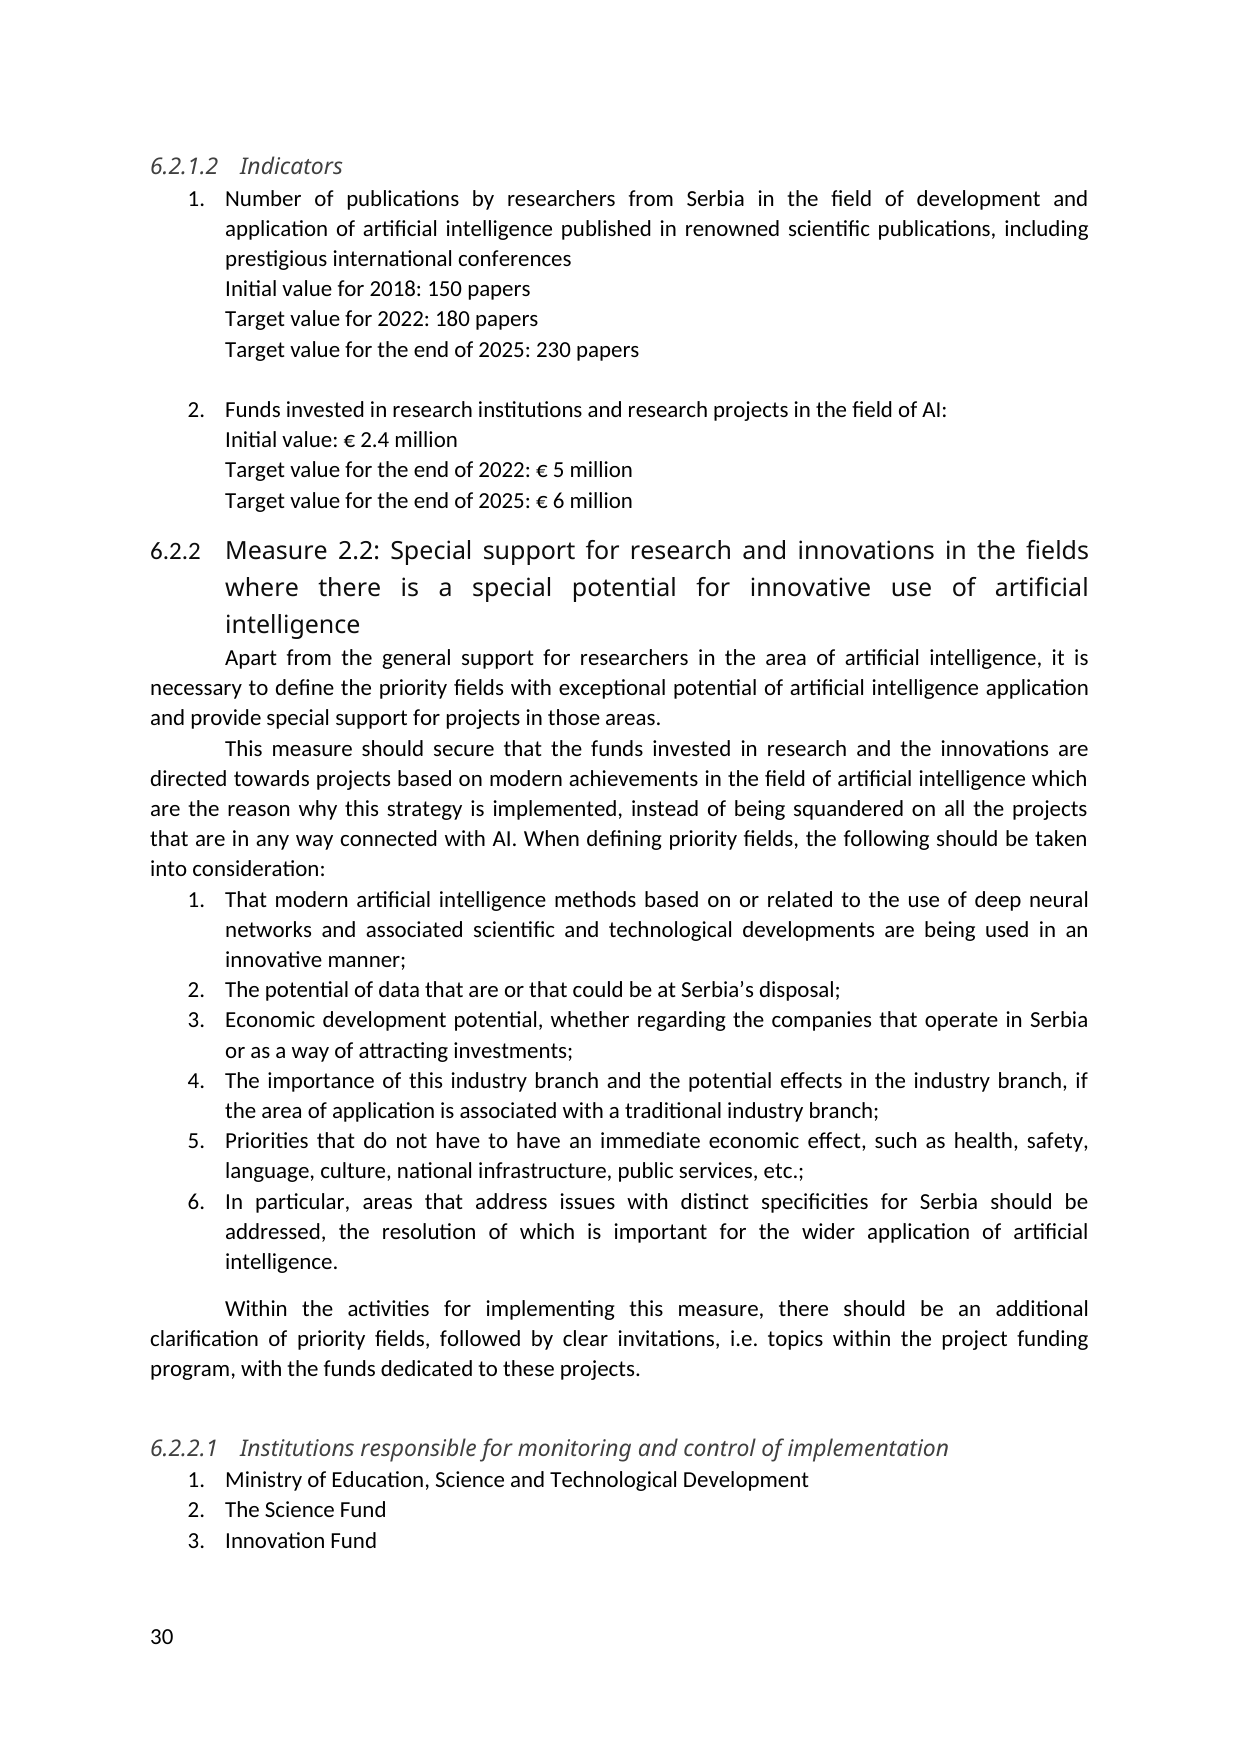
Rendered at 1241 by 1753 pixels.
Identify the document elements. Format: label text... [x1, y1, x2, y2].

list Priorities that do not have to have an immediate economic effect, such as health, safety, language, culture, national infrastructure, public services, etc.; [187, 1126, 1090, 1184]
subtitle Institutions responsible for monitoring and control of implementation [150, 1432, 1090, 1463]
list Funds invested in research institutions and research projects in the field of AI: [187, 395, 1090, 423]
list The importance of this industry branch and the potential effects in the industry branch, if the area of application is associated with a traditional industry branch; [187, 1066, 1090, 1124]
list Initial value: € 2.4 million [225, 425, 1090, 453]
text Within the activities for implementing this measure, there should be an additional clarification of priority fields, followed by clear invitations, i.e. topics within the project funding program, with the funds dedicated to these projects. [150, 1294, 1090, 1382]
list The Science Fund [187, 1496, 1090, 1523]
list Number of publications by researchers from Serbia in the field of development and application of artificial intelligence published in renowned scientific publications, including prestigious international conferences [187, 184, 1090, 272]
list Economic development potential, whether regarding the companies that operate in Serbia or as a way of attracting investments; [187, 1006, 1090, 1064]
subtitle Indicators [150, 150, 1090, 181]
list That modern artificial intelligence methods based on or related to the use of deep neural networks and associated scientific and technological developments are being used in an innovative manner; [187, 885, 1090, 973]
list Target value for the end of 2025: € 6 million [225, 486, 1090, 514]
list Initial value for 2018: 150 papers [225, 274, 1090, 302]
list Target value for the end of 2022: € 5 million [225, 456, 1090, 484]
list In particular, areas that address issues with distinct specificities for Serbia should be addressed, the resolution of which is important for the wider application of artificial intelligence. [187, 1187, 1090, 1275]
text Apart from the general support for researchers in the area of artificial intelligence, it is necessary to define the priority fields with exceptional potential of artificial intelligence application and provide special support for projects in those areas. [150, 643, 1090, 731]
list Target value for the end of 2025: 230 papers [225, 335, 1090, 363]
text This measure should secure that the funds invested in research and the innovations are directed towards projects based on modern achievements in the field of artificial intelligence which are the reason why this strategy is implemented, instead of being squandered on all the projects that are in any way connected with AI. When defining priority fields, the following should be taken into consideration: [150, 734, 1090, 882]
list The potential of data that are or that could be at Serbia’s disposal; [187, 975, 1090, 1003]
list Innovation Fund [187, 1526, 1090, 1554]
list Target value for 2022: 180 papers [225, 304, 1090, 333]
subtitle Measure 2.2: Special support for research and innovations in the fields where there is a special potential for innovative use of artificial intelligence [150, 533, 1090, 640]
list Ministry of Education, Science and Technological Development [187, 1465, 1090, 1493]
